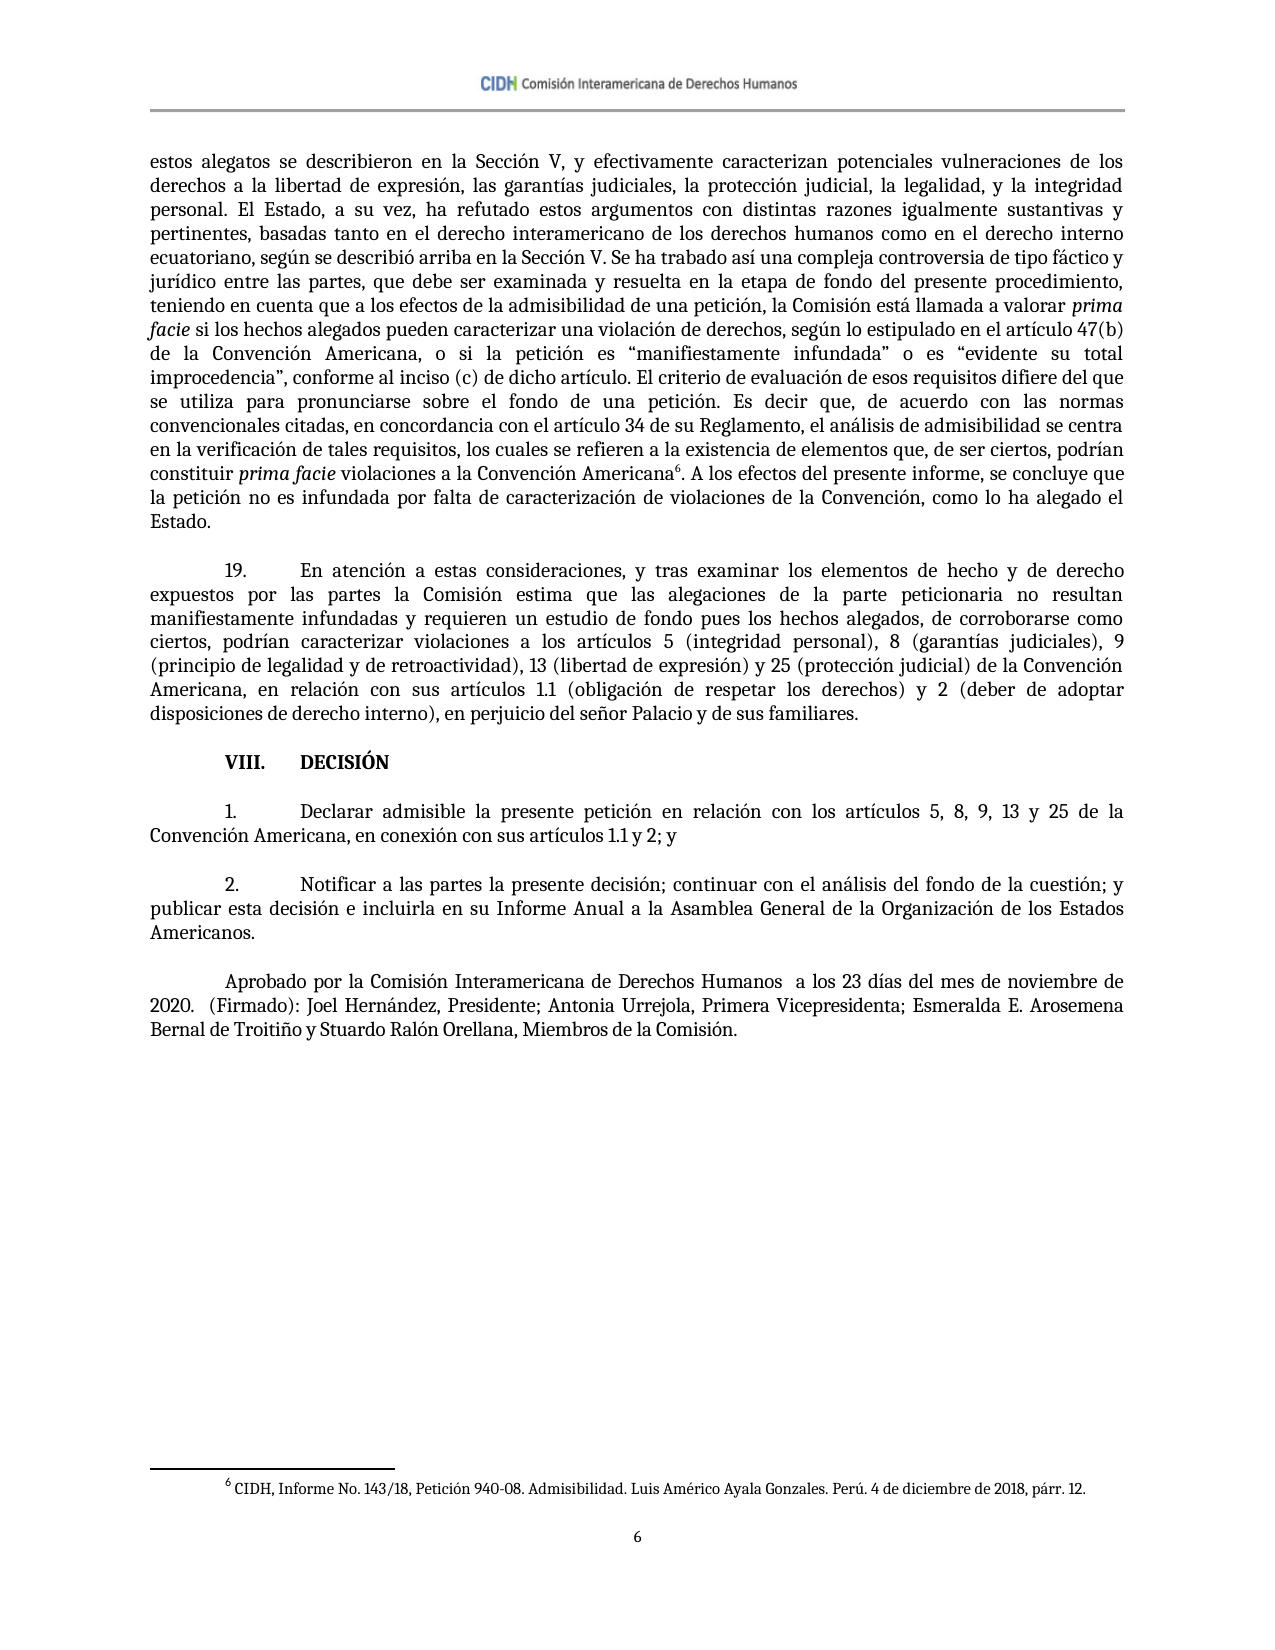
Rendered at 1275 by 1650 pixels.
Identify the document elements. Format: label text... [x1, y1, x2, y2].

text Aprobado por la Comisión Interamericana de Derechos Humanos a los 23 días del mes de noviembre de 2020. (Firmado): Joel Hernández, Presidente; Antonia Urrejola, Primera Vicepresidenta; Esmeralda E. Arosemena Bernal de Troitiño y Stuardo Ralón Orellana, Miembros de la Comisión. [150, 970, 1125, 1042]
picture [475, 75, 800, 93]
list VIII. DECISIÓN [225, 751, 1125, 775]
list Notificar a las partes la presente decisión; continuar con el análisis del fondo de la cuestión; y publicar esta decisión e incluirla en su Informe Anual a la Asamblea General de la Organización de los Estados Americanos. [150, 873, 1125, 945]
list Declarar admisible la presente petición en relación con los artículos 5, 8, 9, 13 y 25 de la Convención Americana, en conexión con sus artículos 1.1 y 2; y [150, 800, 1125, 848]
text 19. En atención a estas consideraciones, y tras examinar los elementos de hecho y de derecho expuestos por las partes la Comisión estima que las alegaciones de la parte peticionaria no resultan manifiestamente infundadas y requieren un estudio de fondo pues los hechos alegados, de corroborarse como ciertos, podrían caracterizar violaciones a los artículos 5 (integridad personal), 8 (garantías judiciales), 9 (principio de legalidad y de retroactividad), 13 (libertad de expresión) y 25 (protección judicial) de la Convención Americana, en relación con sus artículos 1.1 (obligación de respetar los derechos) y 2 (deber de adoptar disposiciones de derecho interno), en perjuicio del señor Palacio y de sus familiares. [150, 558, 1125, 726]
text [150, 150, 1125, 533]
